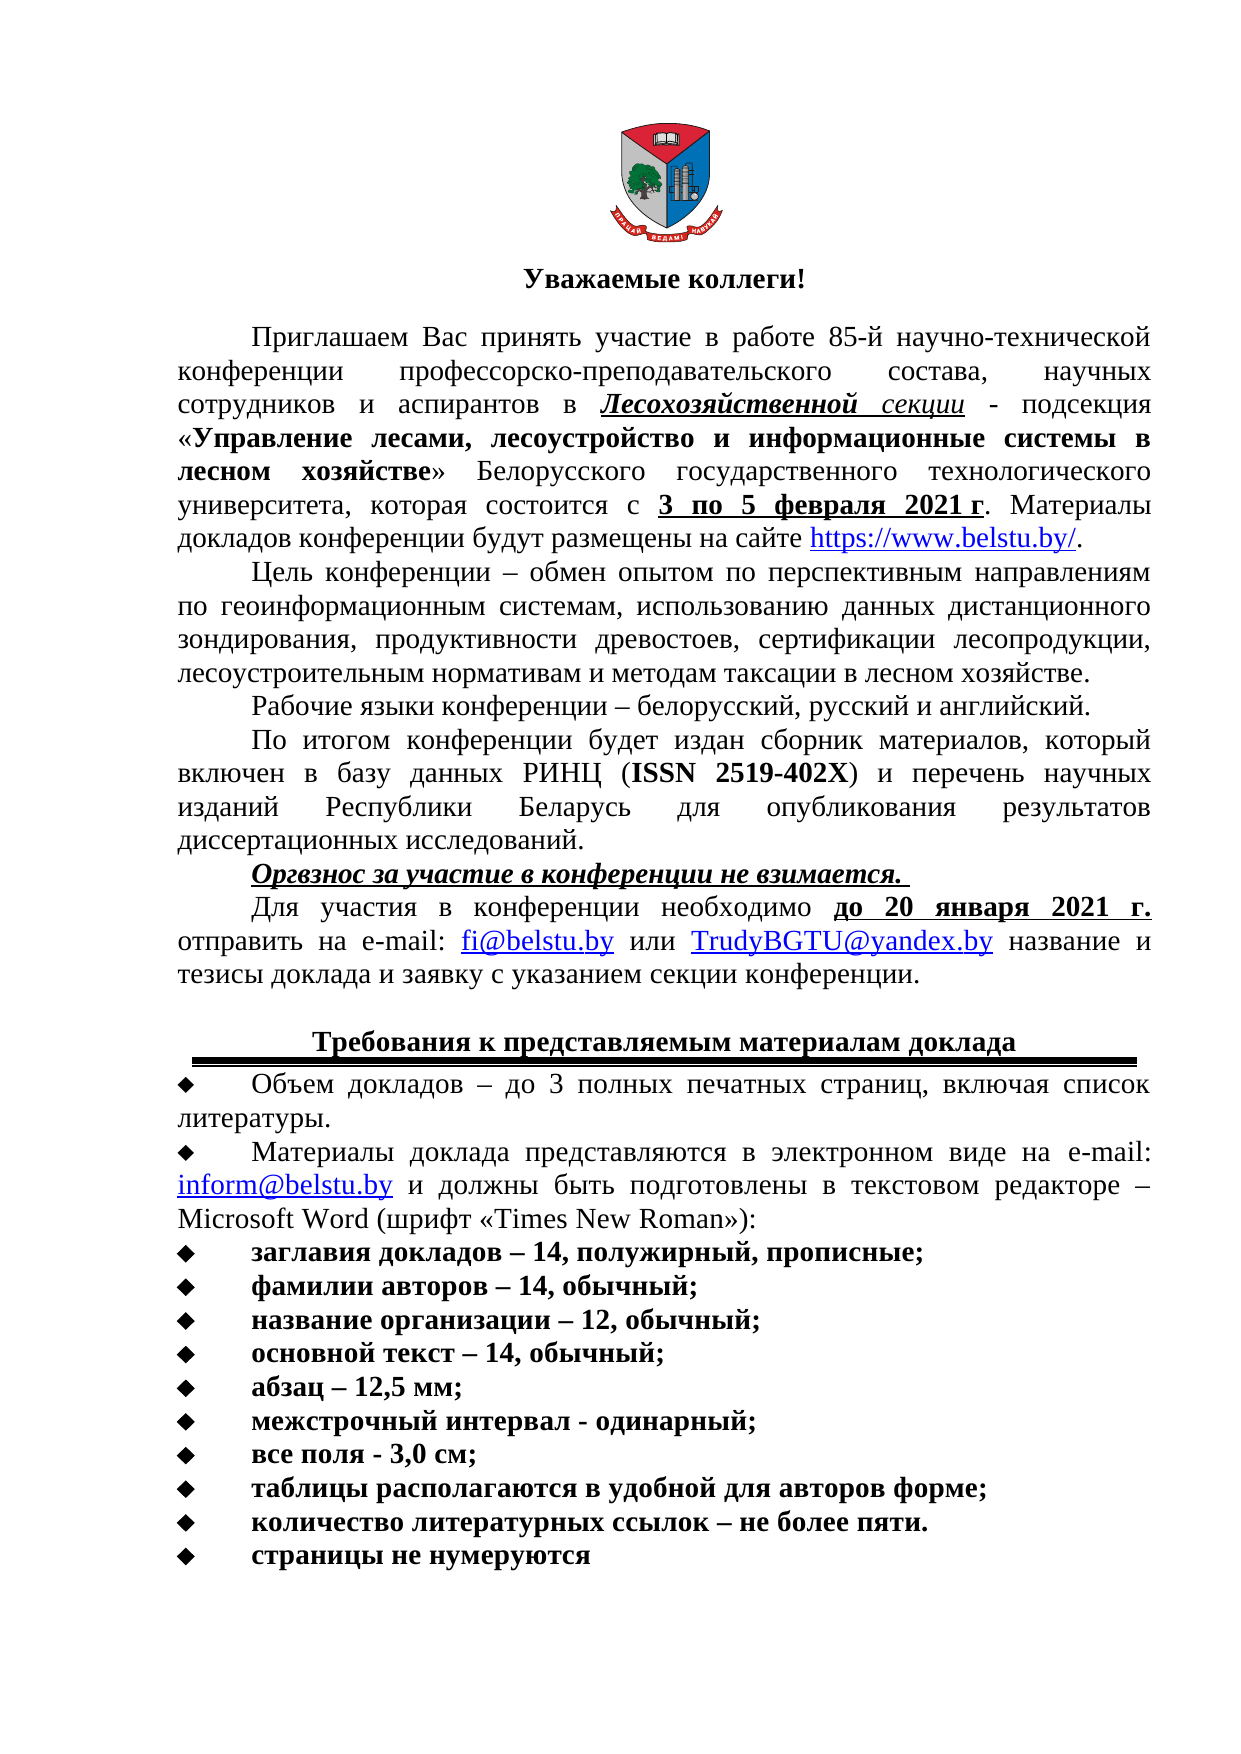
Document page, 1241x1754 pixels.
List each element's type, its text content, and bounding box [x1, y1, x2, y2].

text Для участия в конференции необходимо до 20 января 2021 г. отправить на e-mail: fi@belstu.by или TrudyBGTU@yandex.by название и тезисы доклада и заявку с указанием секции конференции. [177, 889, 1152, 990]
list фамилии авторов – 14, обычный; [177, 1268, 1152, 1302]
list межстрочный интервал - одинарный; [177, 1403, 1152, 1436]
list страницы не нумеруются [177, 1537, 1152, 1571]
list абзац – ; [177, 1369, 1152, 1403]
list все поля - ; [177, 1436, 1152, 1470]
text Уважаемые коллеги! [177, 261, 1152, 294]
list таблицы располагаются в удобной для авторов форме; [177, 1470, 1152, 1504]
text Приглашаем Вас принять участие в работе 85-й научно-технической конференции профессорско-преподавательского состава, научных сотрудников и аспирантов в Лесохозяйственной секции - подсекция «Управление лесами, лесоустройство и информационные системы в лесном хозяйстве» Белорусского государственного технологического университета, которая состоится с 3 по 5 февраля 2021 г. Материалы докладов конференции будут размещены на сайте https://www.belstu.by/. [177, 319, 1152, 554]
list заглавия докладов – 14, полужирный, прописные; [177, 1234, 1152, 1268]
list основной текст – 14, обычный; [177, 1335, 1152, 1369]
text Оргвзнос за участие в конференции не взимается. [177, 856, 1152, 889]
list Объем докладов – до 3 полных печатных страниц, включая список литературы. [177, 1067, 1152, 1134]
list Материалы доклада представляются в электронном виде на e-mail: inform@belstu.by и должны быть подготовлены в текстовом редакторе – Microsoft Word (шрифт «Times New Roman»): [177, 1134, 1152, 1234]
text Рабочие языки конференции – белорусский, русский и английский. [177, 688, 1152, 722]
text По итогом конференции будет издан сборник материалов, который включен в базу данных РИНЦ (ISSN 2519-402X) и перечень научных изданий Республики Беларусь для опубликования результатов диссертационных исследований. [177, 722, 1152, 856]
list название организации – 12, обычный; [177, 1302, 1152, 1335]
list количество литературных ссылок – не более пяти. [177, 1504, 1152, 1537]
table_header Требования к представляемым материалам доклада [192, 1024, 1137, 1057]
text Цель конференции – обмен опытом по перспективным направлениям по геоинформационным системам, использованию данных дистанционного зондирования, продуктивности древостоев, сертификации лесопродукции, лесоустроительным нормативам и методам таксации в лесном хозяйстве. [177, 554, 1152, 688]
